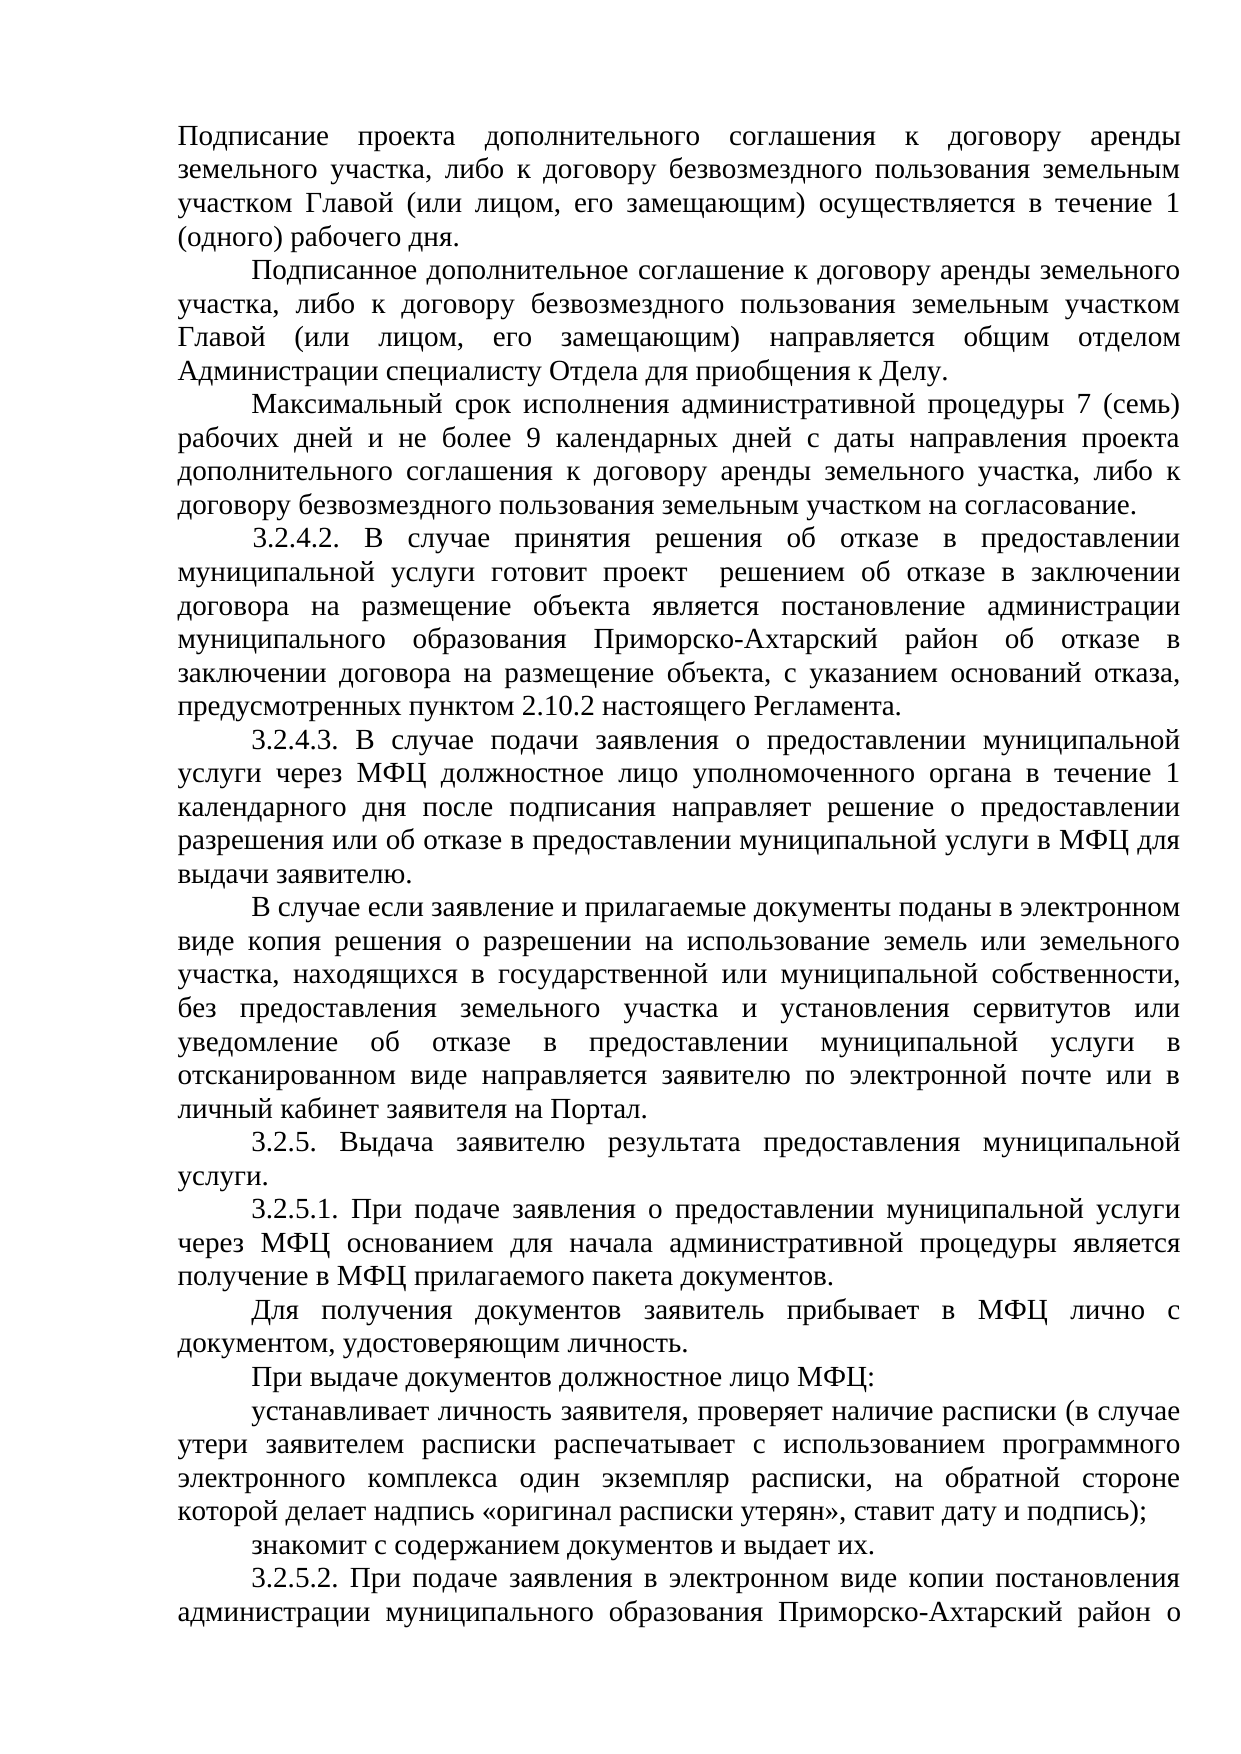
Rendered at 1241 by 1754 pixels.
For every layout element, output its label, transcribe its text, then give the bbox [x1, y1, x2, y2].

text устанавливает личность заявителя, проверяет наличие расписки (в случае утери заявителем расписки распечатывает с использованием программного электронного комплекса один экземпляр расписки, на обратной стороне которой делает надпись «оригинал расписки утерян», ставит дату и подпись); [177, 1393, 1181, 1527]
text 3.2.5.1. При подаче заявления о предоставлении муниципальной услуги через МФЦ основанием для начала административной процедуры является получение в МФЦ прилагаемого пакета документов. [177, 1191, 1181, 1292]
text Подписание проекта дополнительного соглашения к договору аренды земельного участка, либо к договору безвозмездного пользования земельным участком Главой (или лицом, его замещающим) осуществляется в течение 1 (одного) рабочего дня. [177, 118, 1181, 252]
text 3.2.4.2. В случае принятия решения об отказе в предоставлении муниципальной услуги готовит проект решением об отказе в заключении договора на размещение объекта является постановление администрации муниципального образования Приморско-Ахтарский район об отказе в заключении договора на размещение объекта, с указанием оснований отказа, предусмотренных пунктом 2.10.2 настоящего Регламента. [177, 521, 1181, 722]
text Максимальный срок исполнения административной процедуры 7 (семь) рабочих дней и не более 9 календарных дней с даты направления проекта дополнительного соглашения к договору аренды земельного участка, либо к договору безвозмездного пользования земельным участком на согласование. [177, 386, 1181, 521]
text знакомит с содержанием документов и выдает их. [177, 1527, 1181, 1560]
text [177, 1560, 1181, 1627]
text При выдаче документов должностное лицо МФЦ: [177, 1359, 1181, 1393]
text 3.2.5. Выдача заявителю результата предоставления муниципальной услуги. [177, 1124, 1181, 1191]
text 3.2.4.3. В случае подачи заявления о предоставлении муниципальной услуги через МФЦ должностное лицо уполномоченного органа в течение 1 календарного дня после подписания направляет решение о предоставлении разрешения или об отказе в предоставлении муниципальной услуги в МФЦ для выдачи заявителю. [177, 722, 1181, 889]
text В случае если заявление и прилагаемые документы поданы в электронном виде копия решения о разрешении на использование земель или земельного участка, находящихся в государственной или муниципальной собственности, без предоставления земельного участка и установления сервитутов или уведомление об отказе в предоставлении муниципальной услуги в отсканированном виде направляется заявителю по электронной почте или в личный кабинет заявителя на Портал. [177, 889, 1181, 1124]
text Для получения документов заявитель прибывает в МФЦ лично с документом, удостоверяющим личность. [177, 1292, 1181, 1359]
text Подписанное дополнительное соглашение к договору аренды земельного участка, либо к договору безвозмездного пользования земельным участком Главой (или лицом, его замещающим) направляется общим отделом Администрации специалисту Отдела для приобщения к Делу. [177, 252, 1181, 386]
